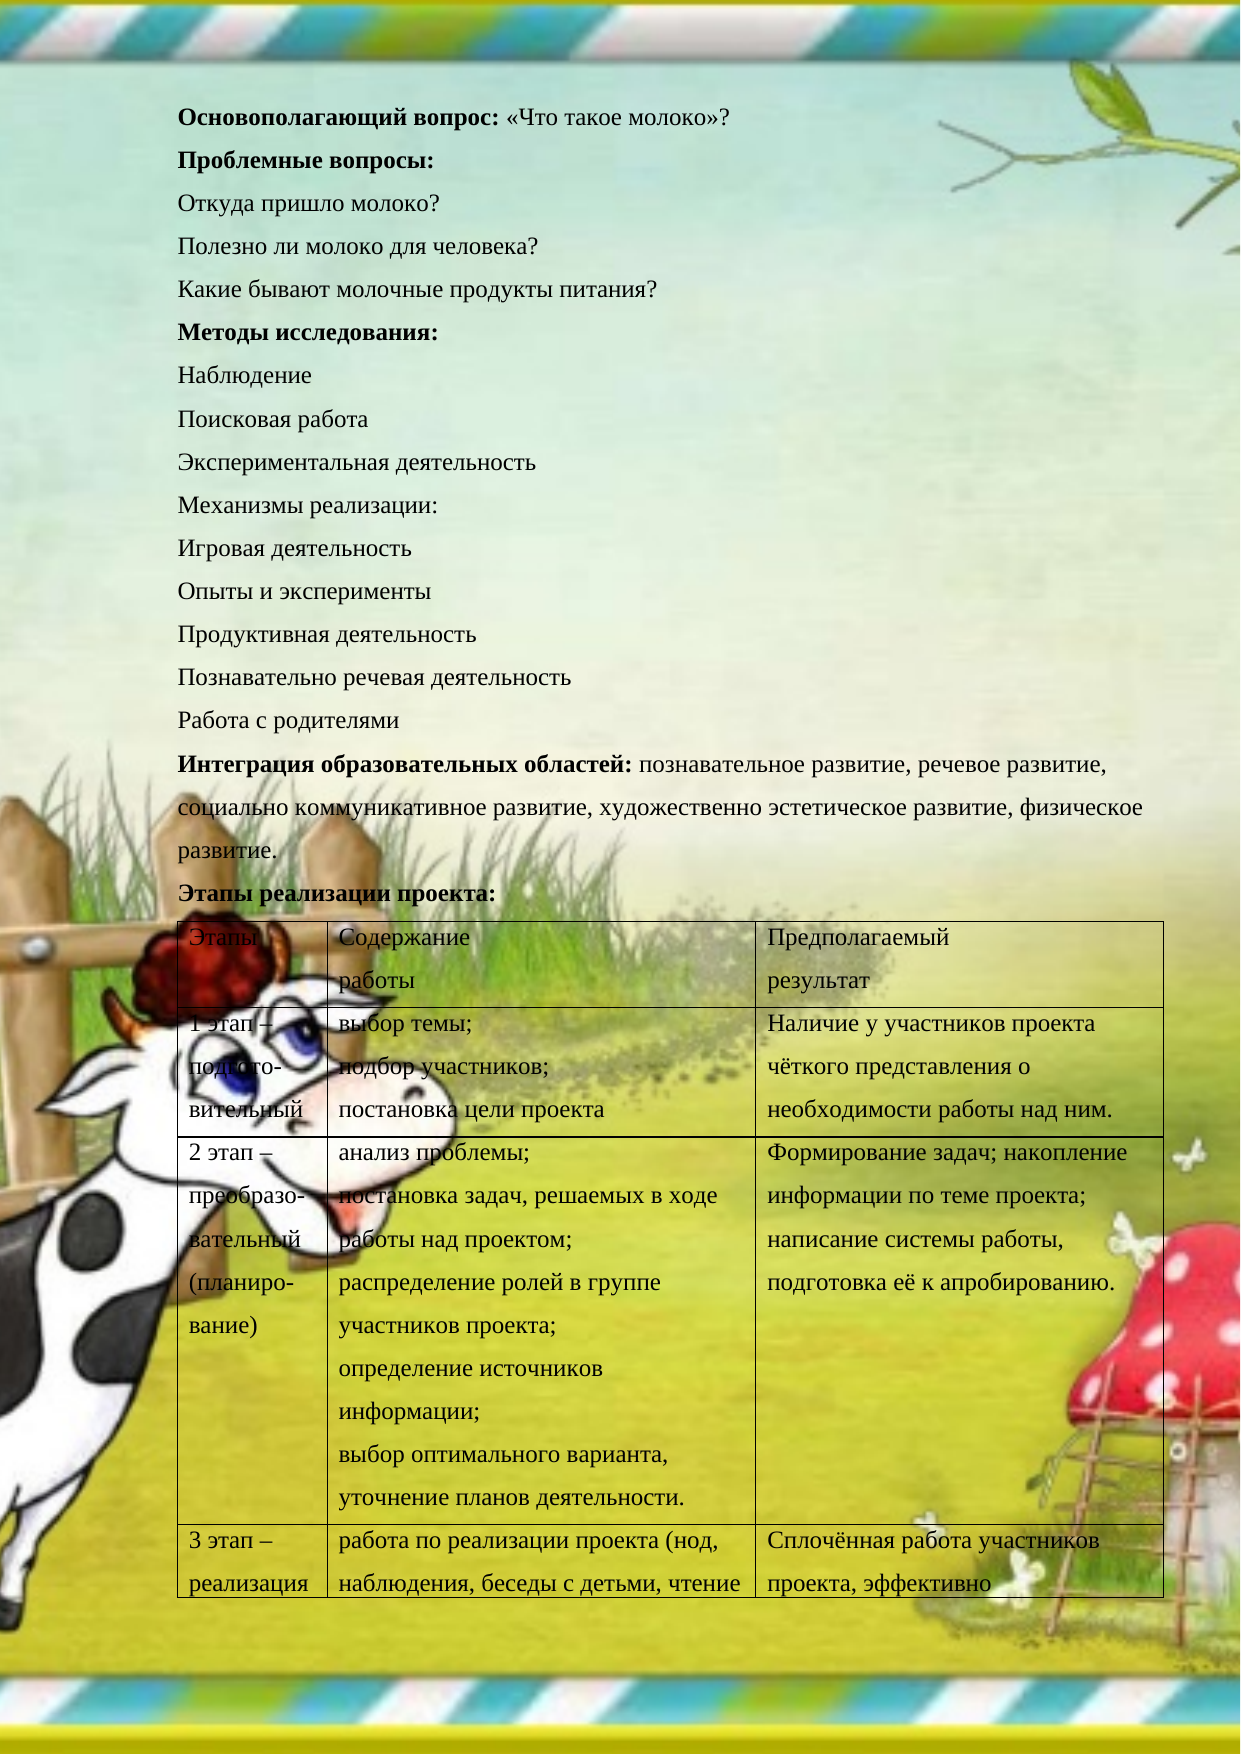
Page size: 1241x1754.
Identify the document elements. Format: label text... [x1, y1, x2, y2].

text Какие бывают молочные продукты питания? [177, 274, 1152, 303]
text Опыты и эксперименты [177, 576, 1152, 605]
text Поисковая работа [177, 404, 1152, 432]
table_cell выбор темы; подбор участников; постановка цели проекта [328, 1008, 755, 1136]
text Методы исследования: [177, 317, 1152, 346]
text Основополагающий вопрос: «Что такое молоко»? [177, 102, 1152, 131]
text Работа с родителями [177, 706, 1152, 734]
table_cell 2 этап – преобразо-вательный (планиро-вание) [178, 1138, 327, 1524]
text Наблюдение [177, 361, 1152, 389]
table_cell Формирование задач; накопление информации по теме проекта; написание системы работы, подготовка её к апробированию. [756, 1138, 1163, 1524]
table_cell анализ проблемы; постановка задач, решаемых в ходе работы над проектом; распределение ролей в группе участников проекта; определение источников информации; выбор оптимального варианта, уточнение планов деятельности. [328, 1138, 755, 1524]
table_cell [178, 1525, 327, 1597]
picture [0, 0, 1241, 1754]
text Проблемные вопросы: [177, 145, 1152, 174]
text Игровая деятельность [177, 533, 1152, 562]
table_header Этапы [178, 922, 327, 1007]
text Экспериментальная деятельность [177, 447, 1152, 476]
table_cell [756, 1525, 1163, 1597]
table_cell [328, 1525, 755, 1597]
text Интеграция образовательных областей: познавательное развитие, речевое развитие, социально коммуникативное развитие, художественно эстетическое развитие, физическое развитие. [177, 749, 1152, 864]
table_cell Наличие у участников проекта чёткого представления о необходимости работы над ним. [756, 1008, 1163, 1136]
table_header Содержание работы [328, 922, 755, 1007]
text Продуктивная деятельность [177, 619, 1152, 648]
text Полезно ли молоко для человека? [177, 231, 1152, 260]
text Откуда пришло молоко? [177, 188, 1152, 217]
text Этапы реализации проекта: [177, 878, 1152, 907]
text Познавательно речевая деятельность [177, 662, 1152, 691]
text Механизмы реализации: [177, 490, 1152, 519]
table_header Предполагаемый результат [756, 922, 1163, 1007]
table_cell 1 этап – подгото-вительный [178, 1008, 327, 1136]
